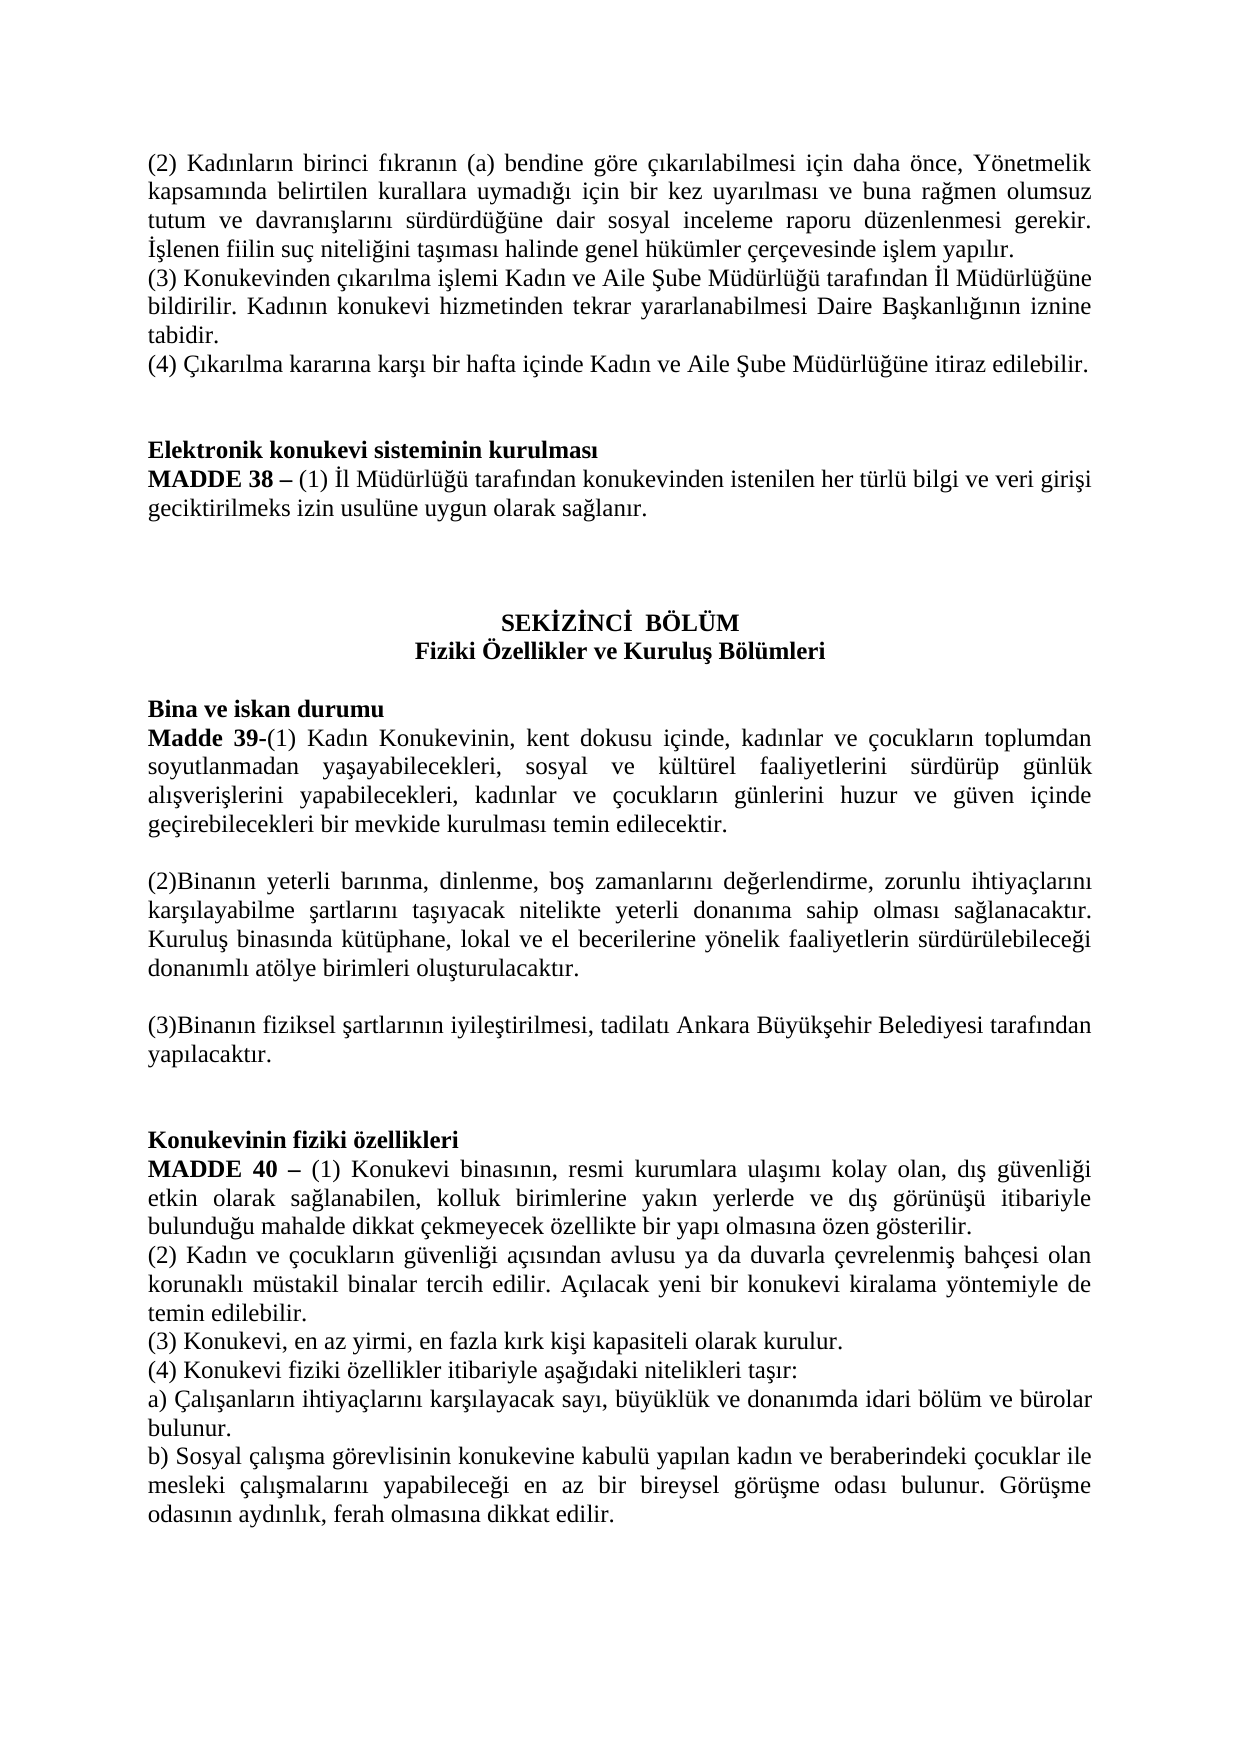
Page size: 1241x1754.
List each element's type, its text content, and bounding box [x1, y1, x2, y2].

text (3) Konukevinden çıkarılma işlemi Kadın ve Aile Şube Müdürlüğü tarafından İl Müdürlüğüne bildirilir. Kadının konukevi hizmetinden tekrar yararlanabilmesi Daire Başkanlığının iznine tabidir. [148, 263, 1093, 349]
text SEKİZİNCİ BÖLÜM [148, 608, 1093, 636]
text (2) Kadın ve çocukların güvenliği açısından avlusu ya da duvarla çevrelenmiş bahçesi olan korunaklı müstakil binalar tercih edilir. Açılacak yeni bir konukevi kiralama yöntemiyle de temin edilebilir. [148, 1240, 1093, 1326]
text a) Çalışanların ihtiyaçlarını karşılayacak sayı, büyüklük ve donanımda idari bölüm ve bürolar bulunur. [148, 1384, 1093, 1441]
text Elektronik konukevi sisteminin kurulması [148, 435, 1093, 464]
text Fiziki Özellikler ve Kuruluş Bölümleri [148, 636, 1093, 665]
text MADDE 40 – (1) Konukevi binasının, resmi kurumlara ulaşımı kolay olan, dış güvenliği etkin olarak sağlanabilen, kolluk birimlerine yakın yerlerde ve dış görünüşü itibariyle bulunduğu mahalde dikkat çekmeyecek özellikte bir yapı olmasına özen gösterilir. [148, 1154, 1093, 1240]
text (4) Konukevi fiziki özellikler itibariyle aşağıdaki nitelikleri taşır: [148, 1355, 1093, 1384]
text Bina ve iskan durumu [148, 694, 1093, 723]
text MADDE 38 – (1) İl Müdürlüğü tarafından konukevinden istenilen her türlü bilgi ve veri girişi geciktirilmeks izin usulüne uygun olarak sağlanır. [148, 464, 1093, 521]
text (2) Kadınların birinci fıkranın (a) bendine göre çıkarılabilmesi için daha önce, Yönetmelik kapsamında belirtilen kurallara uymadığı için bir kez uyarılması ve buna rağmen olumsuz tutum ve davranışlarını sürdürdüğüne dair sosyal inceleme raporu düzenlenmesi gerekir. İşlenen fiilin suç niteliğini taşıması halinde genel hükümler çerçevesinde işlem yapılır. [148, 148, 1093, 263]
text (2)Binanın yeterli barınma, dinlenme, boş zamanlarını değerlendirme, zorunlu ihtiyaçlarını karşılayabilme şartlarını taşıyacak nitelikte yeterli donanıma sahip olması sağlanacaktır. Kuruluş binasında kütüphane, lokal ve el becerilerine yönelik faaliyetlerin sürdürülebileceği donanımlı atölye birimleri oluşturulacaktır. [148, 866, 1093, 981]
text (3)Binanın fiziksel şartlarının iyileştirilmesi, tadilatı Ankara Büyükşehir Belediyesi tarafından yapılacaktır. [148, 1010, 1093, 1068]
text (3) Konukevi, en az yirmi, en fazla kırk kişi kapasiteli olarak kurulur. [148, 1326, 1093, 1355]
text (4) Çıkarılma kararına karşı bir hafta içinde Kadın ve Aile Şube Müdürlüğüne itiraz edilebilir. [148, 349, 1093, 378]
text Konukevinin fiziki özellikleri [148, 1125, 1093, 1154]
text b) Sosyal çalışma görevlisinin konukevine kabulü yapılan kadın ve beraberindeki çocuklar ile mesleki çalışmalarını yapabileceği en az bir bireysel görüşme odası bulunur. Görüşme odasının aydınlık, ferah olmasına dikkat edilir. [148, 1441, 1093, 1528]
text Madde 39-(1) Kadın Konukevinin, kent dokusu içinde, kadınlar ve çocukların toplumdan soyutlanmadan yaşayabilecekleri, sosyal ve kültürel faaliyetlerini sürdürüp günlük alışverişlerini yapabilecekleri, kadınlar ve çocukların günlerini huzur ve güven içinde geçirebilecekleri bir mevkide kurulması temin edilecektir. [148, 723, 1093, 838]
